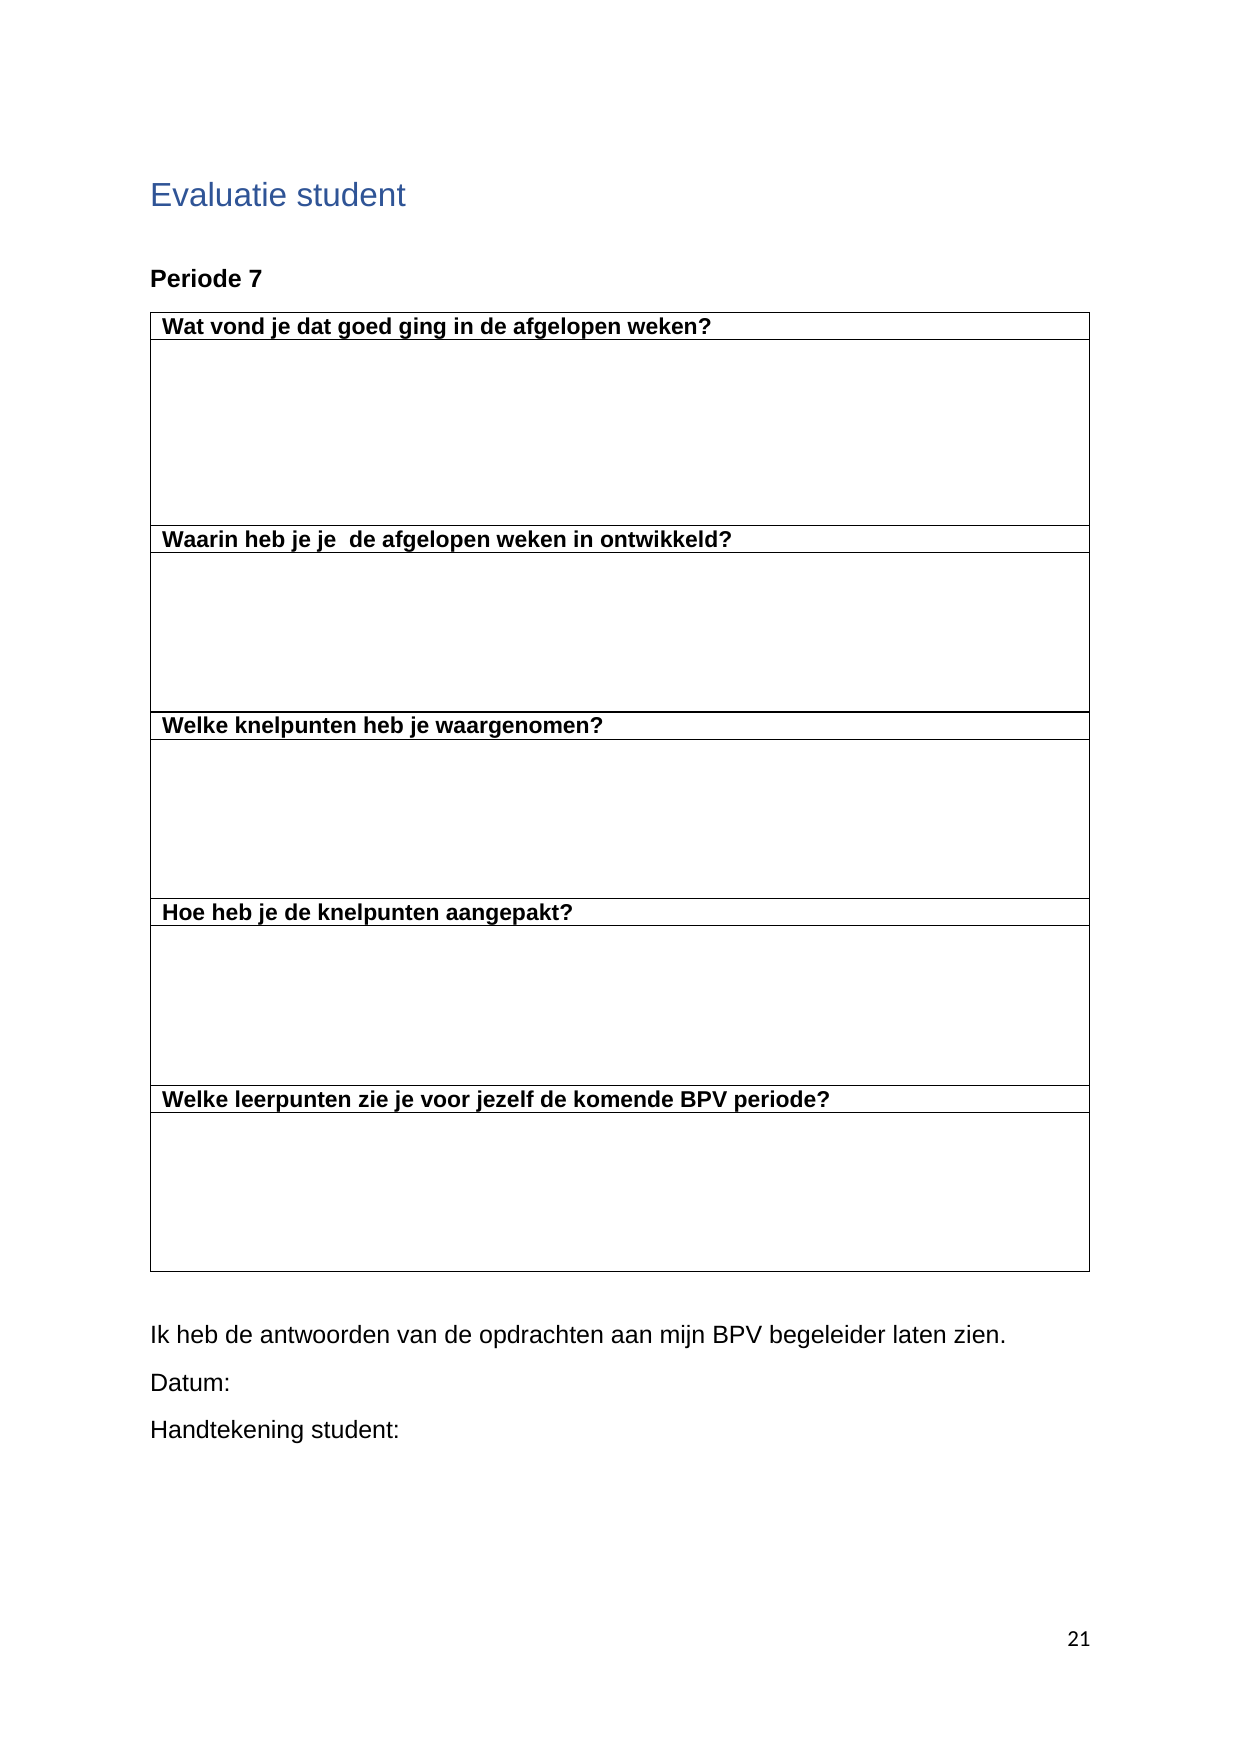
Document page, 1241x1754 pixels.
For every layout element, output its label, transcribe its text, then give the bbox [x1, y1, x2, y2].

text Ik heb de antwoorden van de opdrachten aan mijn BPV begeleider laten zien. [150, 1320, 1090, 1348]
table_cell [151, 740, 1089, 898]
table_cell [151, 1113, 1089, 1271]
table_cell Hoe heb je de knelpunten aangepakt? [151, 899, 1089, 925]
text Periode 7 [150, 264, 1090, 293]
table_cell [151, 340, 1089, 525]
table_cell Waarin heb je je de afgelopen weken in ontwikkeld? [151, 526, 1089, 552]
subtitle Evaluatie student [150, 175, 1090, 213]
table_header Wat vond je dat goed ging in de afgelopen weken? [151, 313, 1089, 339]
text Datum: [150, 1367, 1090, 1396]
table_cell Welke knelpunten heb je waargenomen? [151, 713, 1089, 739]
table_cell Welke leerpunten zie je voor jezelf de komende BPV periode? [151, 1086, 1089, 1112]
table_cell [151, 926, 1089, 1084]
table_cell [151, 553, 1089, 711]
text Handtekening student: [150, 1415, 1090, 1444]
